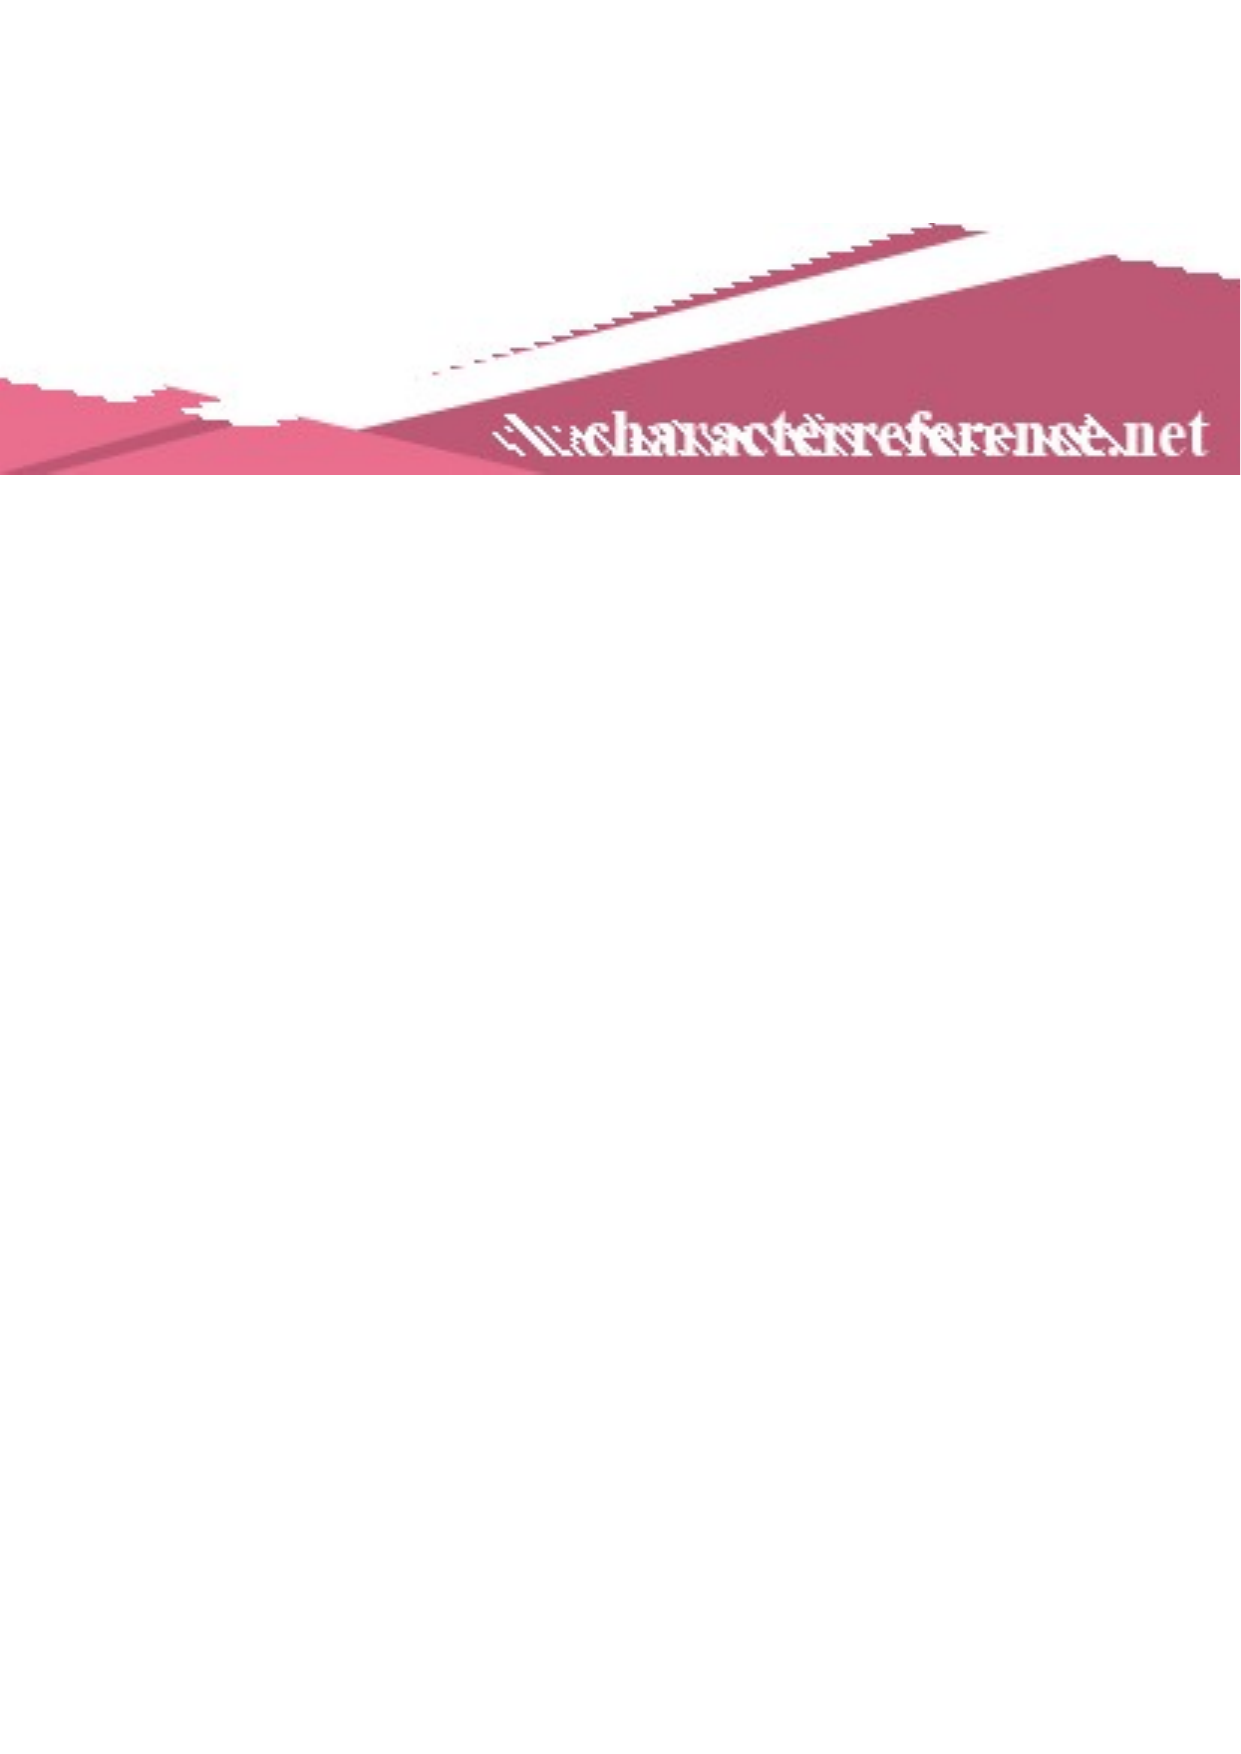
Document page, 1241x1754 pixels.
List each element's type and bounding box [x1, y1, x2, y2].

picture [0, 223, 1241, 475]
